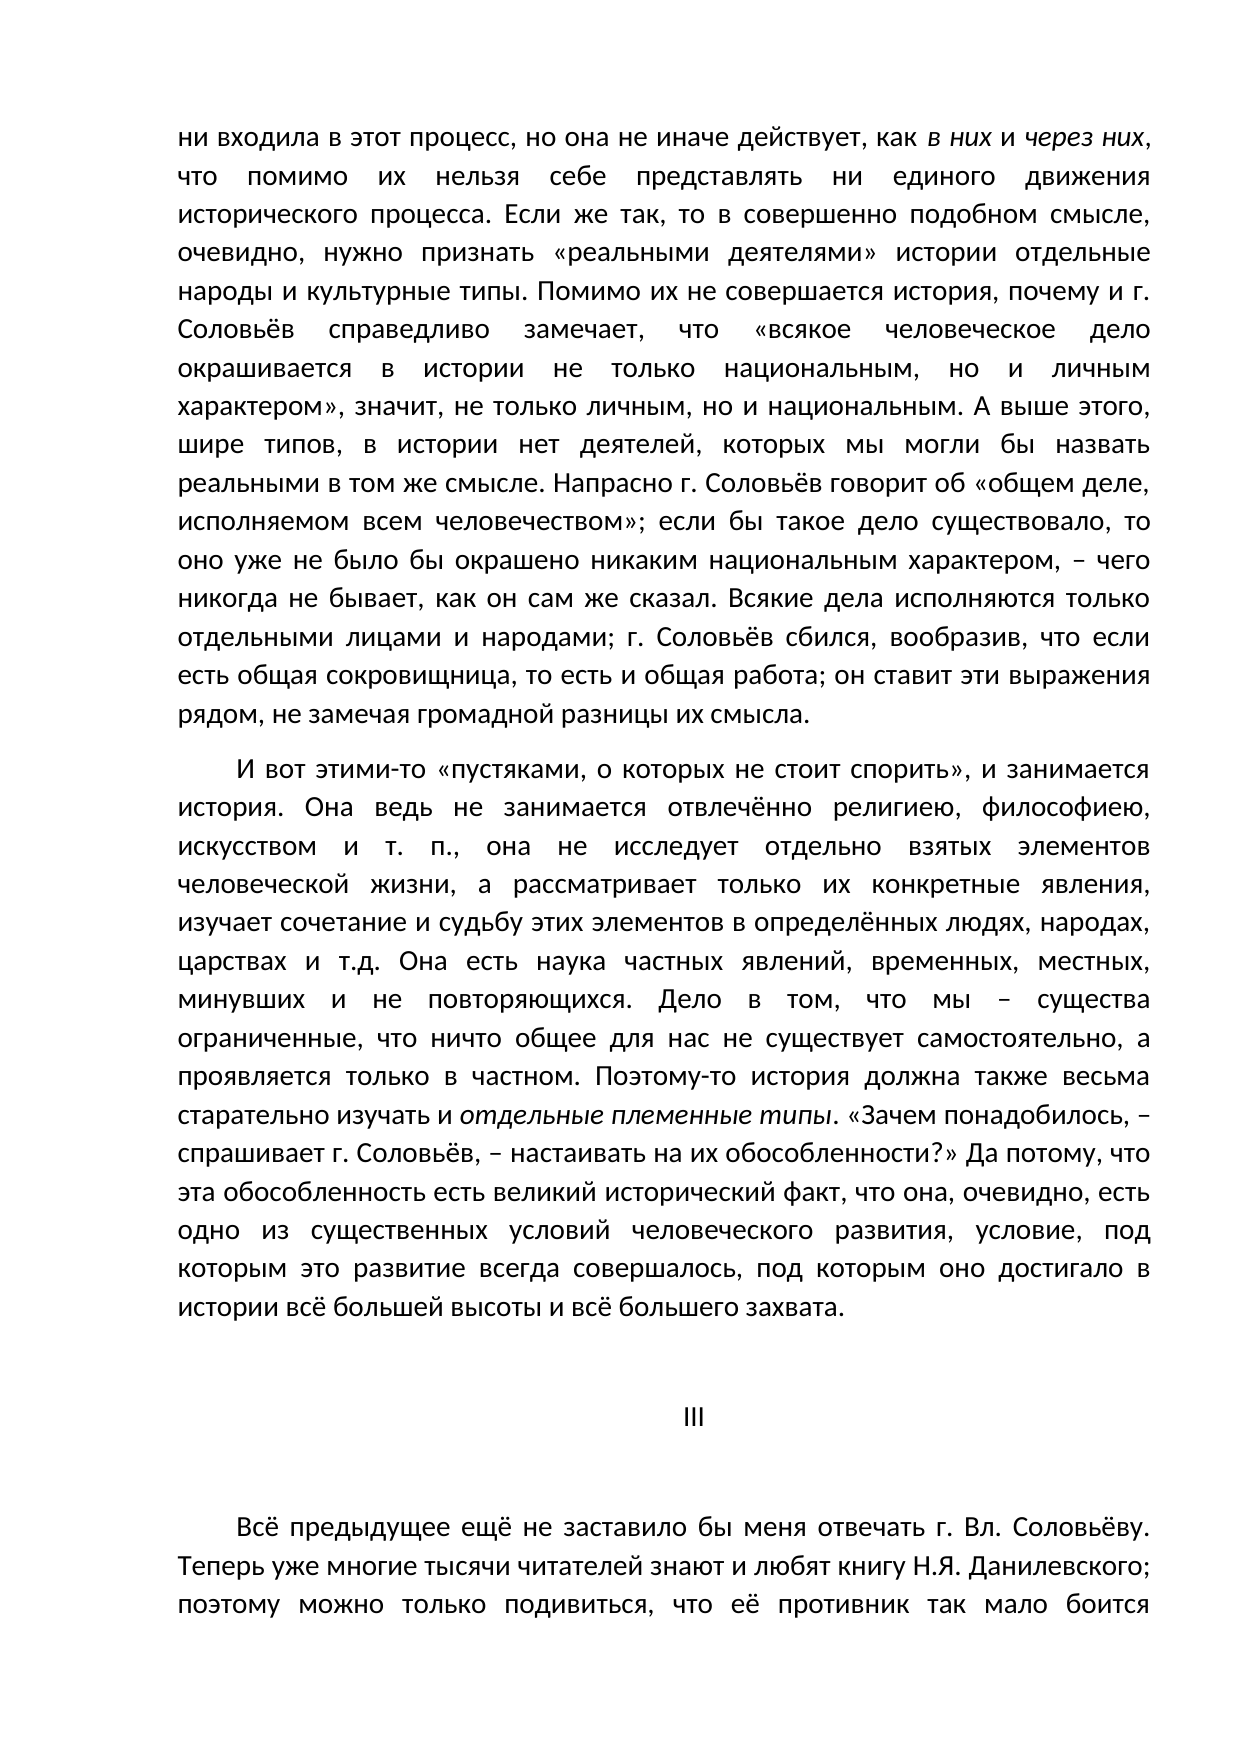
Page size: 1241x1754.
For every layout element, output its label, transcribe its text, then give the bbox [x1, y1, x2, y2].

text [177, 1508, 1152, 1621]
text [177, 118, 1152, 730]
text И вот этими-то «пустяками, о которых не стоит спорить», и занимается история. Она ведь не занимается отвлечённо религиею, философиею, искусством и т. п., она не исследует отдельно взятых элементов человеческой жизни, а рассматривает только их конкретные явления, изучает сочетание и судьбу этих элементов в определённых людях, народах, царствах и т.д. Она есть наука частных явлений, временных, местных, минувших и не повторяющихся. Дело в том, что мы – существа ограниченные, что ничто общее для нас не существует самостоятельно, а проявляется только в частном. Поэтому-то история должна также весьма старательно изучать и отдельные племенные типы. «Зачем понадобилось, – спрашивает г. Соловьёв, – настаивать на их обособленности?» Да потому, что эта обособленность есть великий исторический факт, что она, очевидно, есть одно из существенных условий человеческого развития, условие, под которым это развитие всегда совершалось, под которым оно достигало в истории всё большей высоты и всё большего захвата. [177, 750, 1152, 1323]
text III [177, 1398, 1152, 1434]
